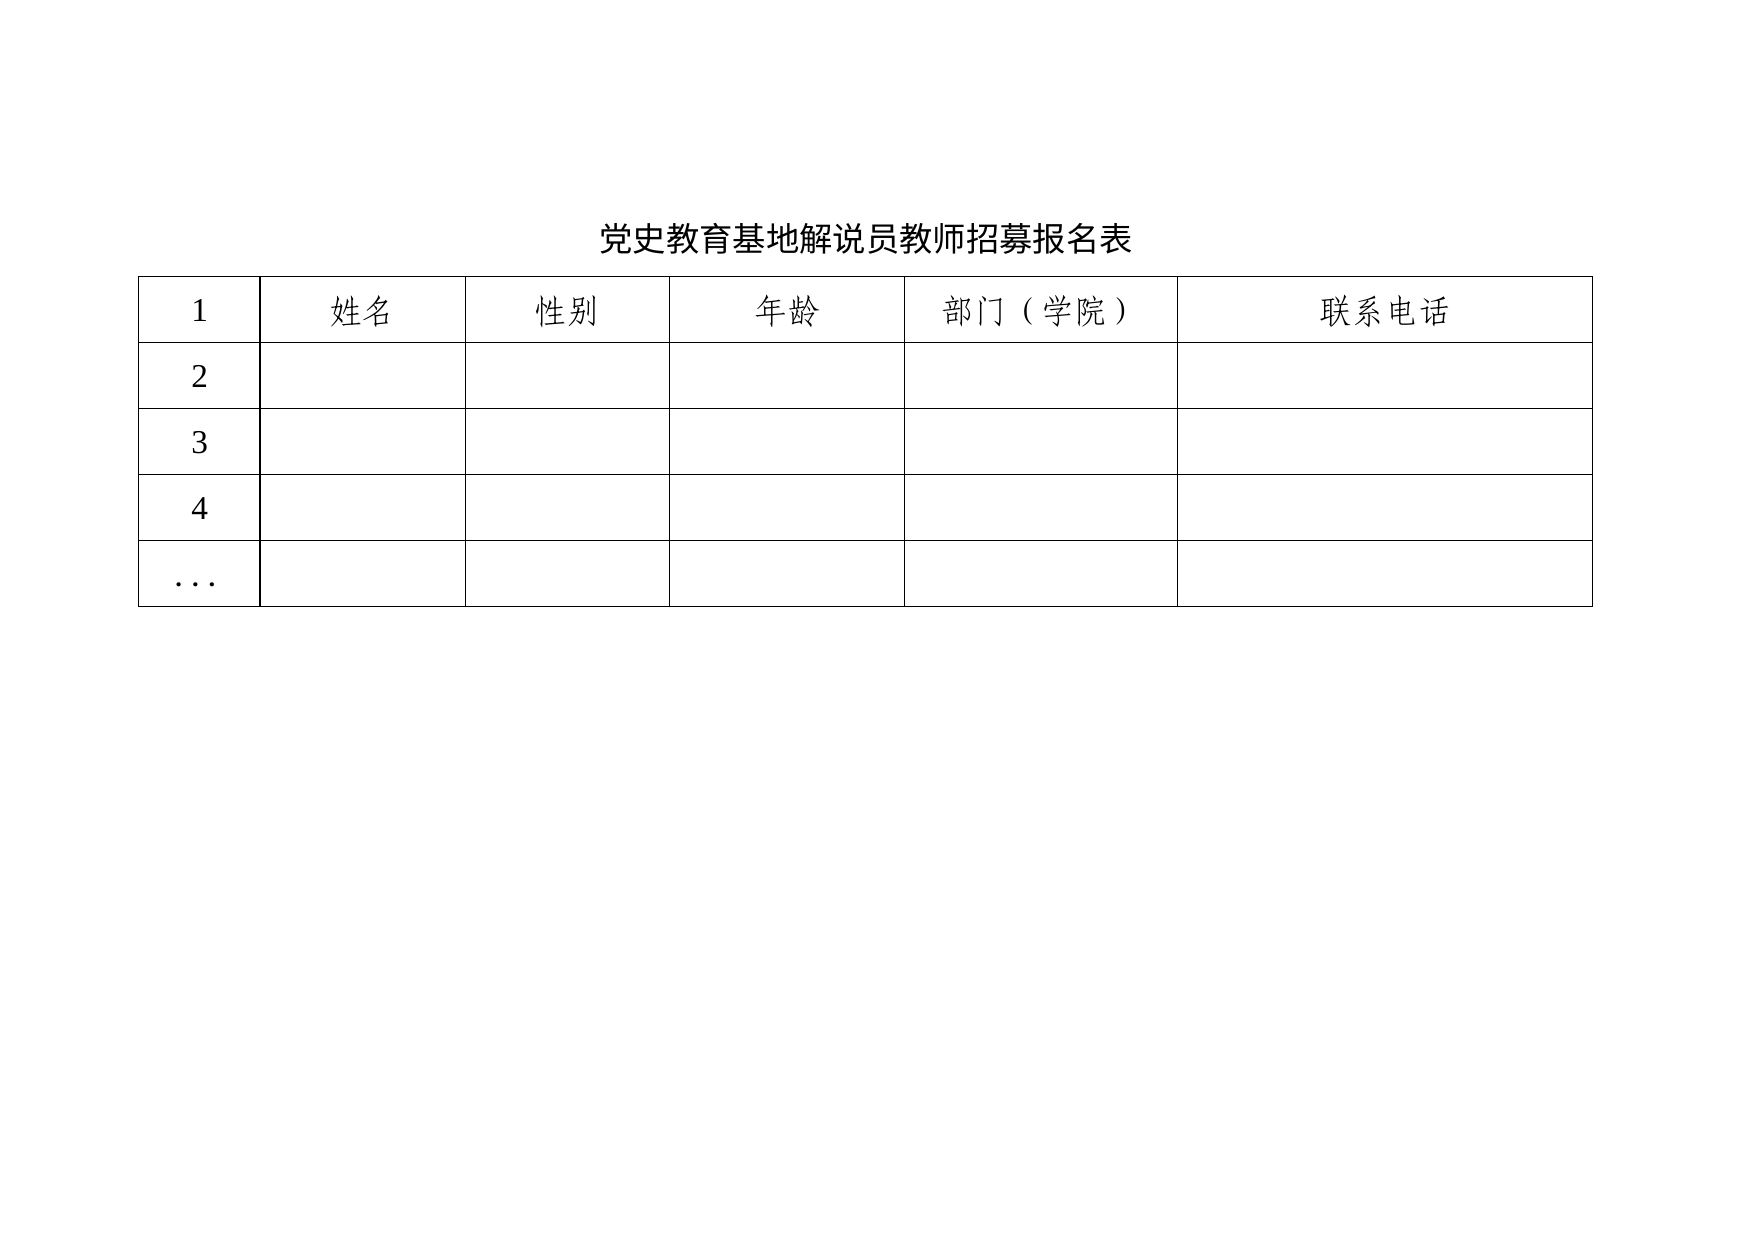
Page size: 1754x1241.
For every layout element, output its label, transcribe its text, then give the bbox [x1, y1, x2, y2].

table_cell 性别 [466, 277, 669, 342]
table_cell 联系电话 [1178, 277, 1592, 342]
table_cell [905, 475, 1177, 540]
table_cell [466, 343, 669, 408]
table_cell [261, 475, 465, 540]
table_cell 3 [139, 409, 259, 474]
table_cell [670, 475, 904, 540]
table_cell [905, 541, 1177, 606]
table_cell [1178, 475, 1592, 540]
table_cell [670, 409, 904, 474]
table_cell [670, 541, 904, 606]
table_cell [261, 541, 465, 606]
table_cell 2 [139, 343, 259, 408]
table_cell [466, 541, 669, 606]
table_cell [1178, 541, 1592, 606]
table_header 党史教育基地解说员教师招募报名表 [139, 198, 1593, 276]
table_cell [261, 343, 465, 408]
table_cell ... [139, 541, 259, 606]
table_cell 年龄 [670, 277, 904, 342]
table_cell [1178, 409, 1592, 474]
table_cell [261, 409, 465, 474]
table_cell [905, 343, 1177, 408]
table_cell [670, 343, 904, 408]
table_cell [1178, 343, 1592, 408]
table_cell 1 [139, 277, 259, 342]
table_cell 姓名 [261, 277, 465, 342]
table_cell [466, 409, 669, 474]
table_cell 4 [139, 475, 259, 540]
table_cell [905, 409, 1177, 474]
table_cell [466, 475, 669, 540]
table_cell 部门（学院） [905, 277, 1177, 342]
